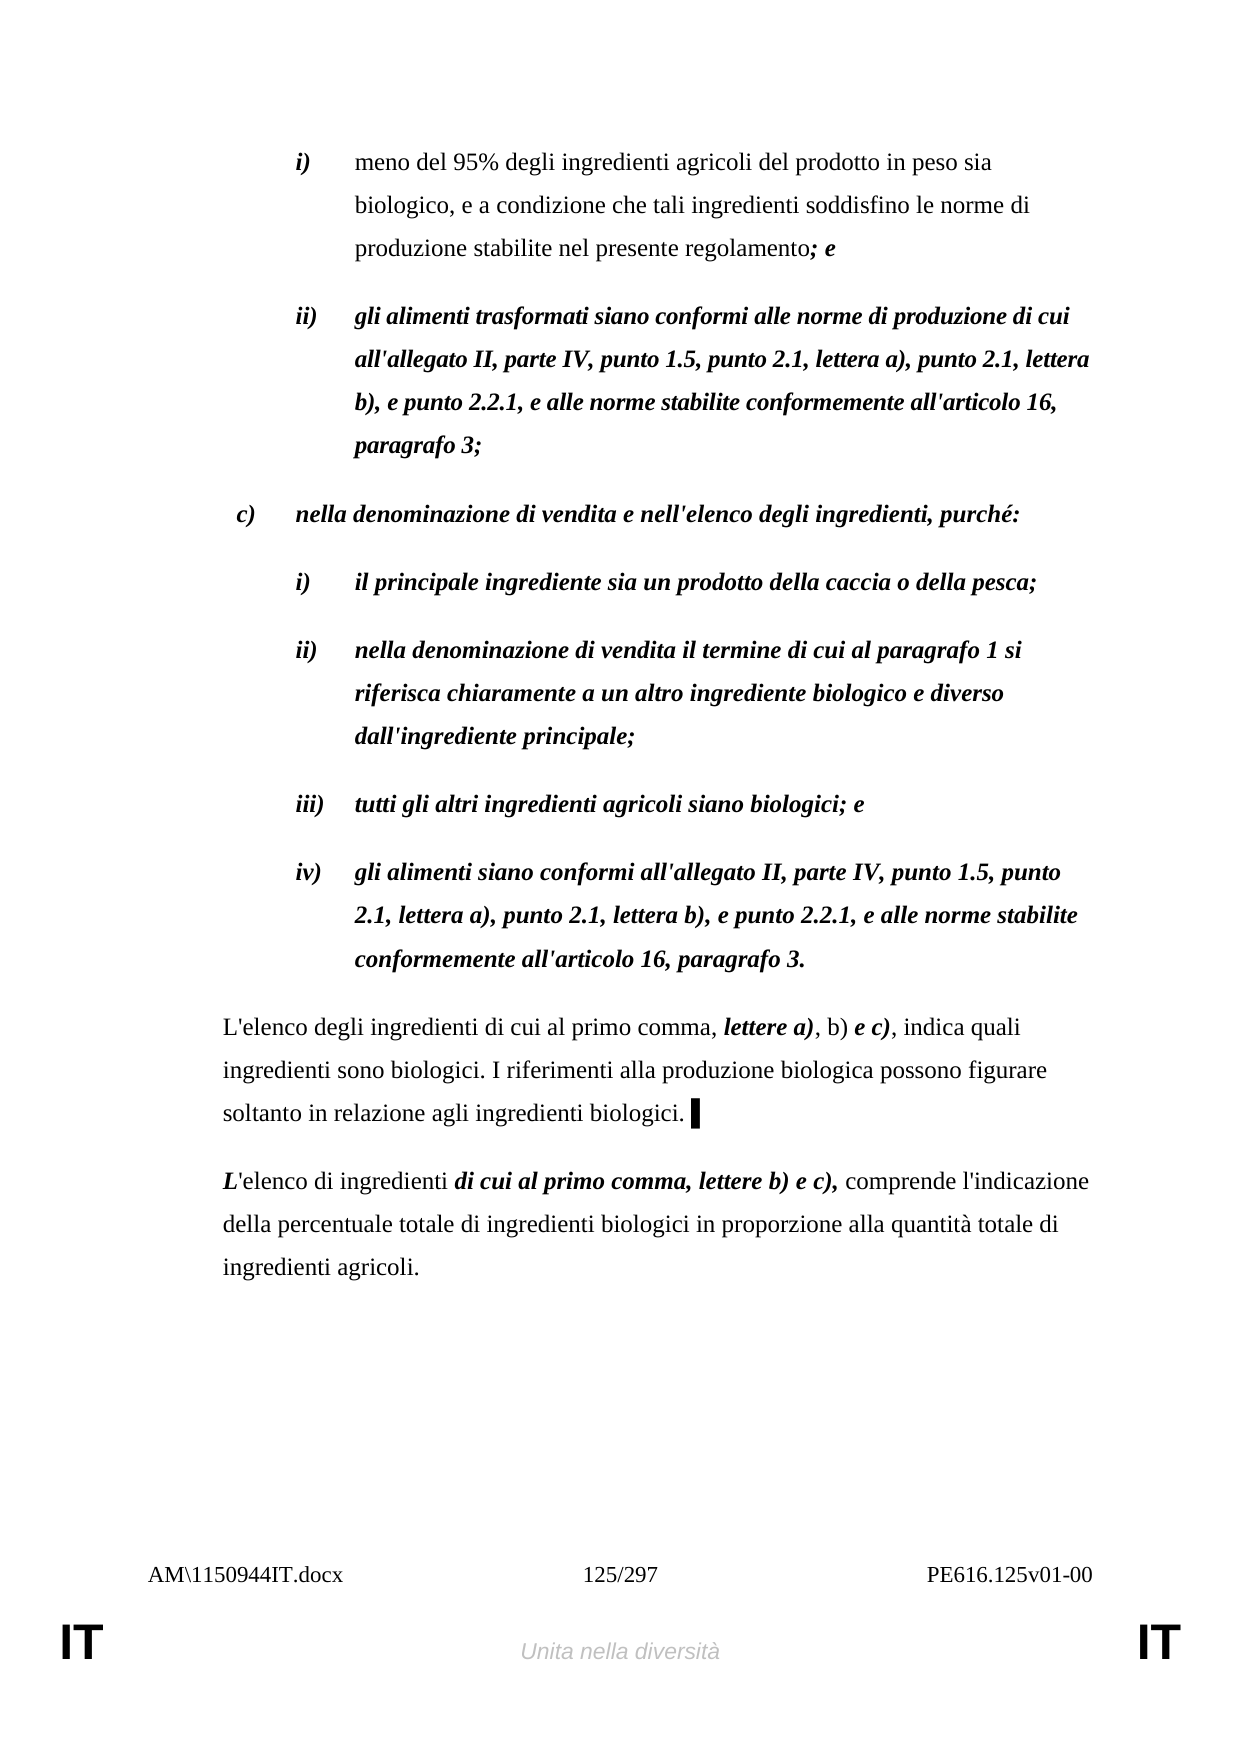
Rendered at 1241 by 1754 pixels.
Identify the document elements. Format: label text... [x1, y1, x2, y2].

text ii) nella denominazione di vendita il termine di cui al paragrafo 1 si riferisca chiaramente a un altro ingrediente biologico e diverso dall'ingrediente principale; [295, 635, 1092, 750]
text L'elenco degli ingredienti di cui al primo comma, lettere a), b) e c), indica quali ingredienti sono biologici. I riferimenti alla produzione biologica possono figurare soltanto in relazione agli ingredienti biologici. ▌ [223, 1012, 1092, 1127]
text L'elenco di ingredienti di cui al primo comma, lettere b) e c), comprende l'indicazione della percentuale totale di ingredienti biologici in proporzione alla quantità totale di ingredienti agricoli. [223, 1166, 1092, 1281]
text i) meno del 95% degli ingredienti agricoli del prodotto in peso sia biologico, e a condizione che tali ingredienti soddisfino le norme di produzione stabilite nel presente regolamento; e [295, 147, 1092, 262]
text iv) gli alimenti siano conformi all'allegato II, parte IV, punto 1.5, punto 2.1, lettera a), punto 2.1, lettera b), e punto 2.2.1, e alle norme stabilite conformemente all'articolo 16, paragrafo 3. [295, 857, 1092, 972]
text i) il principale ingrediente sia un prodotto della caccia o della pesca; [295, 567, 1092, 596]
text ii) gli alimenti trasformati siano conformi alle norme di produzione di cui all'allegato II, parte IV, punto 1.5, punto 2.1, lettera a), punto 2.1, lettera b), e punto 2.2.1, e alle norme stabilite conformemente all'articolo 16, paragrafo 3; [295, 301, 1092, 459]
text c) nella denominazione di vendita e nell'elenco degli ingredienti, purché: [236, 499, 1092, 527]
text iii) tutti gli altri ingredienti agricoli siano biologici; e [295, 789, 1092, 818]
